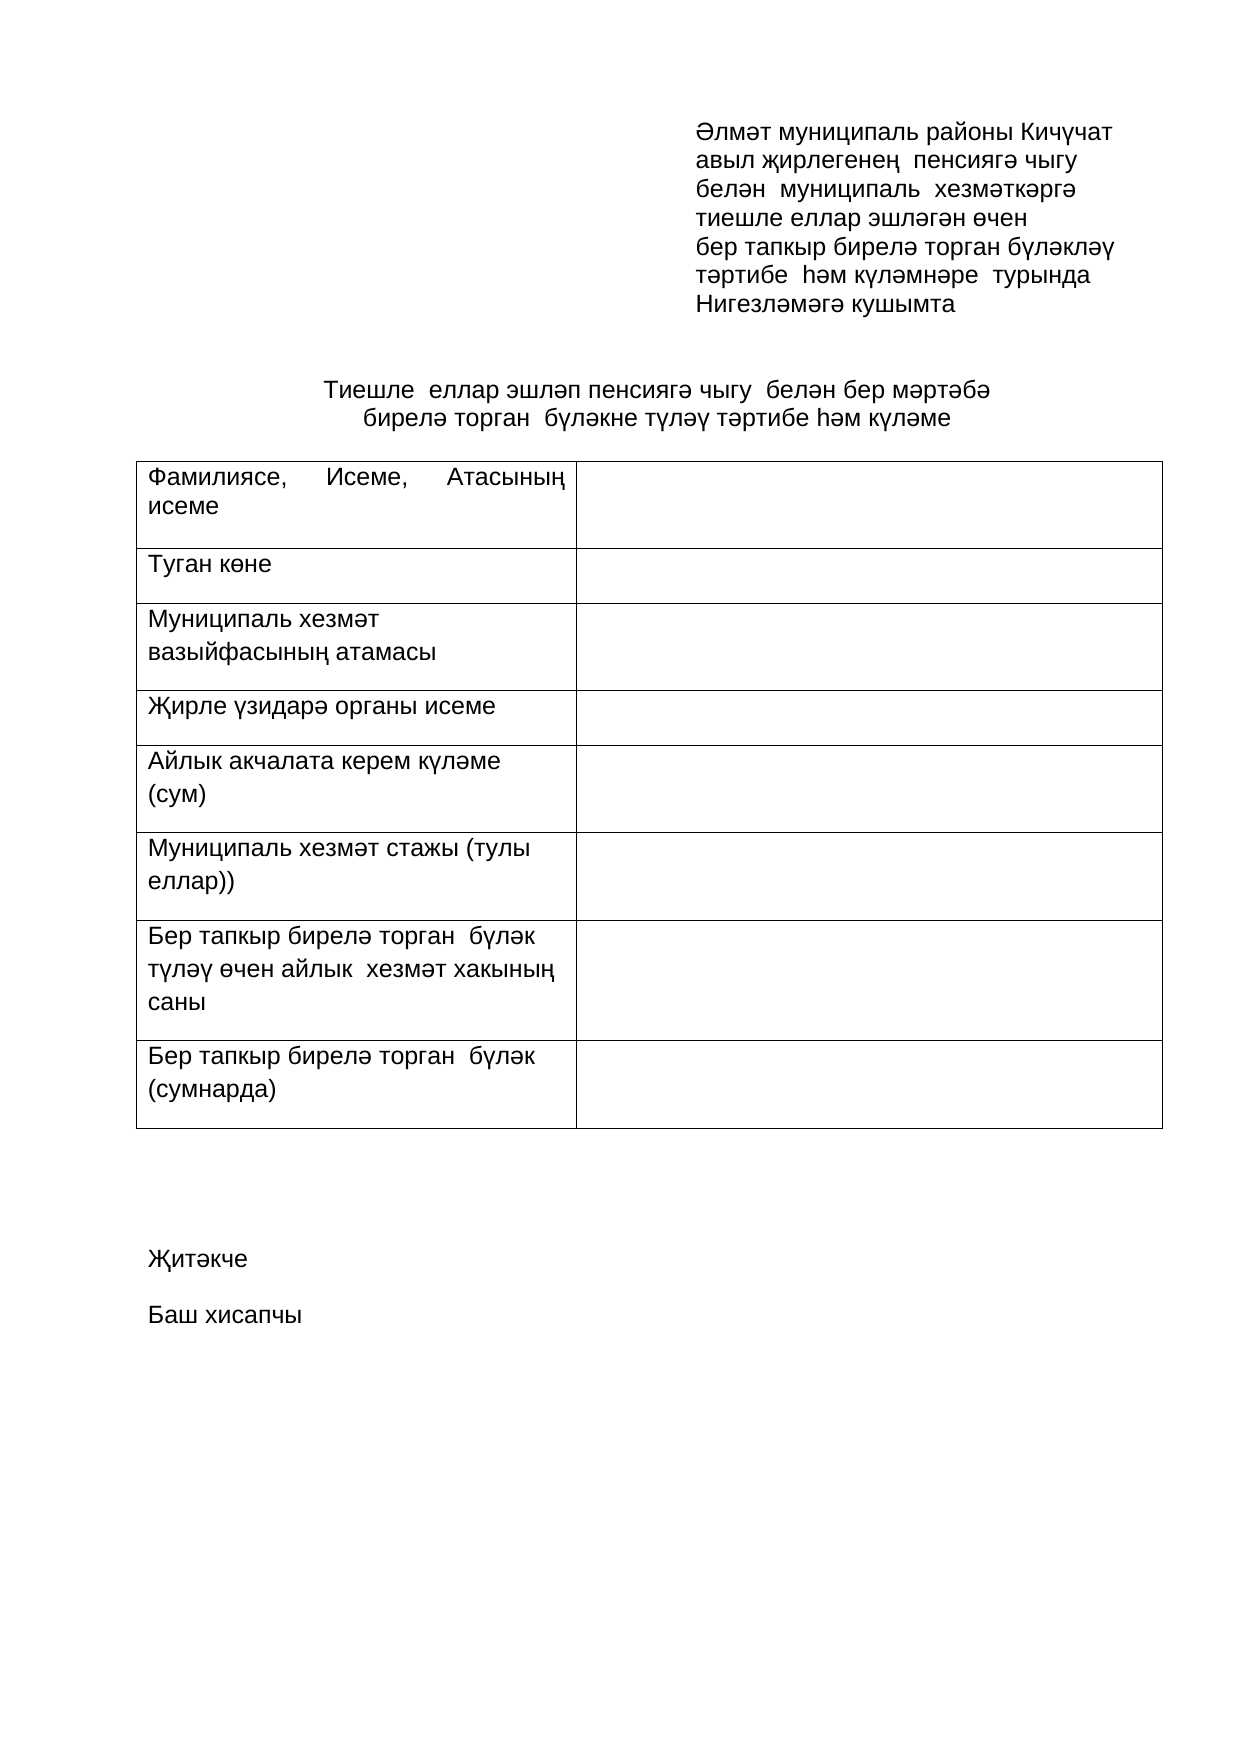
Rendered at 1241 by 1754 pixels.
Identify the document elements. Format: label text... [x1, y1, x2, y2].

text тәртибе һәм күләмнәре турында [148, 260, 1167, 289]
text Нигезләмәгә кушымта [148, 289, 1167, 318]
text Әлмәт муниципаль районы Кичүчат [148, 117, 1167, 145]
text бирелә торган бүләкне түләү тәртибе һәм күләме [148, 403, 1167, 432]
table_cell [577, 549, 1162, 603]
table_cell [577, 691, 1162, 745]
table_cell Муниципаль хезмәт вазыйфасының атамасы [137, 604, 576, 690]
table_cell [577, 833, 1162, 920]
table_cell Туган көне [137, 549, 576, 603]
table_cell [577, 746, 1162, 832]
text Җитәкче [148, 1244, 1167, 1272]
table_cell Җирле үзидарә органы исеме [137, 691, 576, 745]
text авыл җирлегенең пенсиягә чыгу [148, 145, 1167, 174]
table_cell [577, 921, 1162, 1040]
text Баш хисапчы [148, 1301, 1167, 1329]
table_cell Бер тапкыр бирелә торган бүләк (сумнарда) [137, 1041, 576, 1128]
text тиешле еллар эшләгән өчен [148, 203, 1167, 232]
text белән муниципаль хезмәткәргә [148, 174, 1167, 203]
table_cell [577, 1041, 1162, 1128]
table_header Фамилиясе, Исеме, Атасының исеме [137, 462, 576, 548]
table_cell [577, 604, 1162, 690]
text Тиешле еллар эшләп пенсиягә чыгу белән бер мәртәбә [148, 375, 1167, 403]
text бер тапкыр бирелә торган бүләкләү [148, 232, 1167, 260]
table_header [577, 462, 1162, 548]
table_cell Бер тапкыр бирелә торган бүләк түләү өчен айлык хезмәт хакының саны [137, 921, 576, 1040]
table_cell Айлык акчалата керем күләме (сум) [137, 746, 576, 832]
table_cell Муниципаль хезмәт стажы (тулы еллар)) [137, 833, 576, 920]
